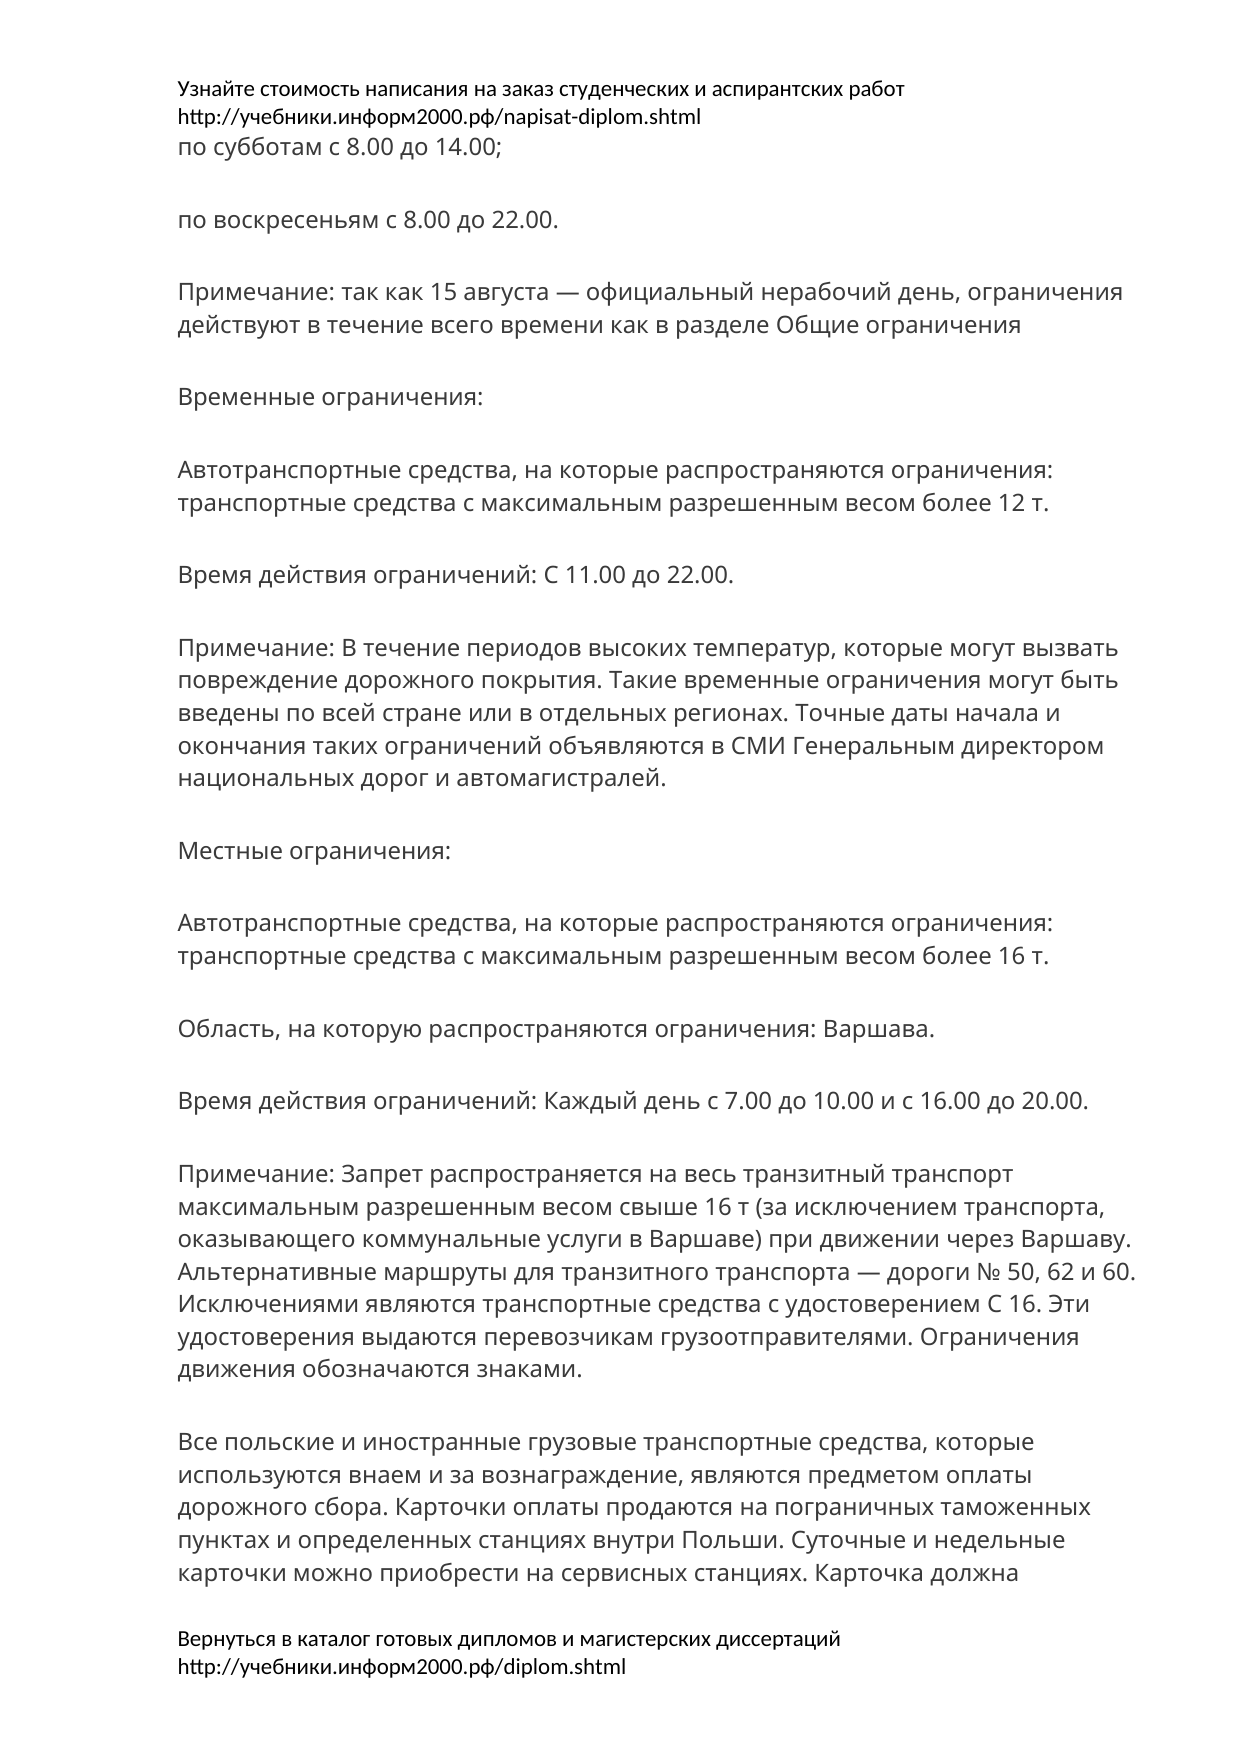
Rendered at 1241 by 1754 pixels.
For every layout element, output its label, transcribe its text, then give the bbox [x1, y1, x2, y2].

text Примечание: Запрет распространяется на весь транзитный транспорт максимальным разрешенным весом свыше 16 т (за исключением транспорта, оказывающего коммунальные услуги в Варшаве) при движении через Варшаву. Альтернативные маршруты для транзитного транспорта — дороги № 50, 62 и 60. Исключениями являются транспортные средства с удостоверением С 16. Эти удостоверения выдаются перевозчикам грузоотправителями. Ограничения движения обозначаются знаками. [177, 1157, 1152, 1385]
text Автотранспортные средства, на которые распространяются ограничения: транспортные средства с максимальным разрешенным весом более 16 т. [177, 906, 1152, 971]
text Время действия ограничений: Каждый день с 7.00 до 10.00 и с 16.00 до 20.00. [177, 1084, 1152, 1117]
text Местные ограничения: [177, 834, 1152, 866]
text по субботам с 8.00 до 14.00; [177, 130, 1152, 162]
text Автотранспортные средства, на которые распространяются ограничения: транспортные средства с максимальным разрешенным весом более 12 т. [177, 453, 1152, 518]
text по воскресеньям с 8.00 до 22.00. [177, 202, 1152, 235]
text Примечание: В течение периодов высоких температур, которые могут вызвать повреждение дорожного покрытия. Такие временные ограничения могут быть введены по всей стране или в отдельных регионах. Точные даты начала и окончания таких ограничений объявляются в СМИ Генеральным директором национальных дорог и автомагистралей. [177, 631, 1152, 794]
text Область, на которую распространяются ограничения: Варшава. [177, 1011, 1152, 1044]
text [177, 1425, 1152, 1588]
text Временные ограничения: [177, 380, 1152, 413]
text Время действия ограничений: С 11.00 до 22.00. [177, 558, 1152, 591]
text Примечание: так как 15 августа — официальный нерабочий день, ограничения действуют в течение всего времени как в разделе Общие ограничения [177, 275, 1152, 340]
